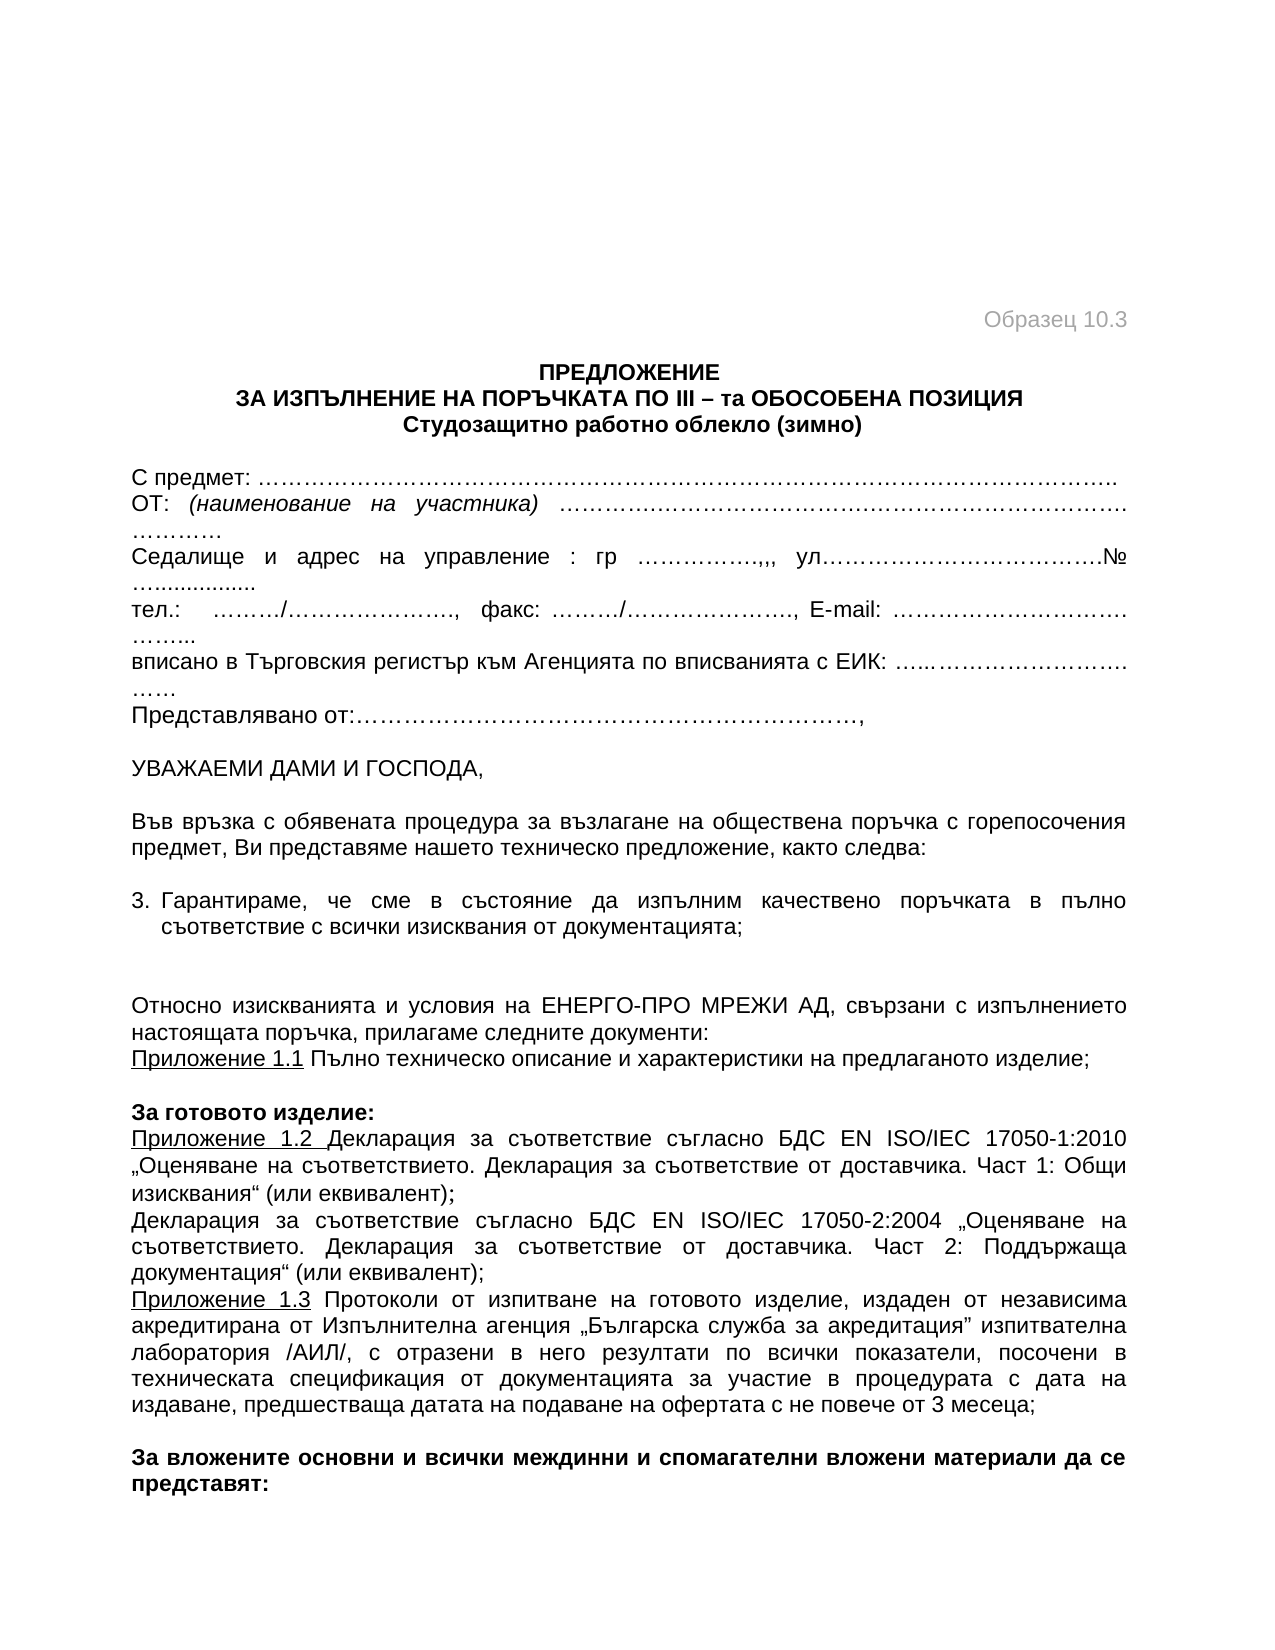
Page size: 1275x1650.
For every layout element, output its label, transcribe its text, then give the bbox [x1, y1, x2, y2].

text Представлявано от:………………………………………………………, [131, 701, 1127, 729]
text За вложените основни и всички междинни и спомагателни вложени материали да се представят: [131, 1444, 1127, 1497]
list Гарантираме, че сме в състояние да изпълним качествено поръчката в пълно съответствие с всички изисквания от документацията; [131, 887, 1127, 939]
text Образец 10.3 [131, 306, 1127, 332]
text Студозащитно работно облекло (зимно) [131, 411, 1127, 437]
text С предмет: ………………………………………………………………………………………………….. [131, 464, 1127, 490]
text ОТ: (наименование на участника) ………….……………………….…………………………….………… [131, 490, 1127, 543]
text УВАЖАЕМИ ДАМИ И ГОСПОДА, [131, 755, 1127, 781]
text Приложение 1.3 Протоколи от изпитване на готовото изделие, издаден от независима акредитирана от Изпълнителна агенция „Българска служба за акредитация” изпитвателна лаборатория /АИЛ/, с отразени в него резултати по всички показатели, посочени в техническата спецификация от документацията за участие в процедурата с дата на издаване, предшестваща датата на подаване на офертата с не повече от 3 месеца; [131, 1286, 1127, 1417]
text Приложение 1.2 Декларация за съответствие съгласно БДС EN ISO/IEC 17050-1:2010 „Оценяване на съответствието. Декларация за съответствие от доставчика. Част 1: Общи изисквания“ (или еквивалент); [131, 1125, 1127, 1207]
text Във връзка с обявената процедура за възлагане на обществена поръчка с горепосочения предмет, Ви представяме нашето техническо предложение, както следва: [131, 808, 1127, 860]
text ЗА ИЗПЪЛНЕНИЕ НА ПОРЪЧКАТА ПО III – та ОБОСОБЕНА ПОЗИЦИЯ [131, 385, 1127, 411]
text За готовото изделие: [131, 1099, 1127, 1125]
text Декларация за съответствие съгласно БДС EN ISO/IEC 17050-2:2004 „Оценяване на съответствието. Декларация за съответствие от доставчика. Част 2: Поддържаща документация“ (или еквивалент); [131, 1207, 1127, 1286]
text Седалище и адрес на управление : гр …………….,,, ул……………………………….№ …................ [131, 543, 1127, 596]
text ПРЕДЛОЖЕНИЕ [131, 358, 1127, 385]
text тел.: ………/…………………., факс: ………/…………………., E-mail: ………………………….……... [131, 596, 1127, 648]
text вписано в Търговския регистър към Агенцията по вписванията с ЕИК: …...…………………….…… [131, 648, 1127, 701]
text Приложение 1.1 Пълно техническо описание и характеристики на предлаганото изделие; [131, 1045, 1127, 1071]
text Относно изискванията и условия на ЕНЕРГО-ПРО МРЕЖИ АД, свързани с изпълнението настоящата поръчка, прилагаме следните документи: [131, 992, 1127, 1045]
